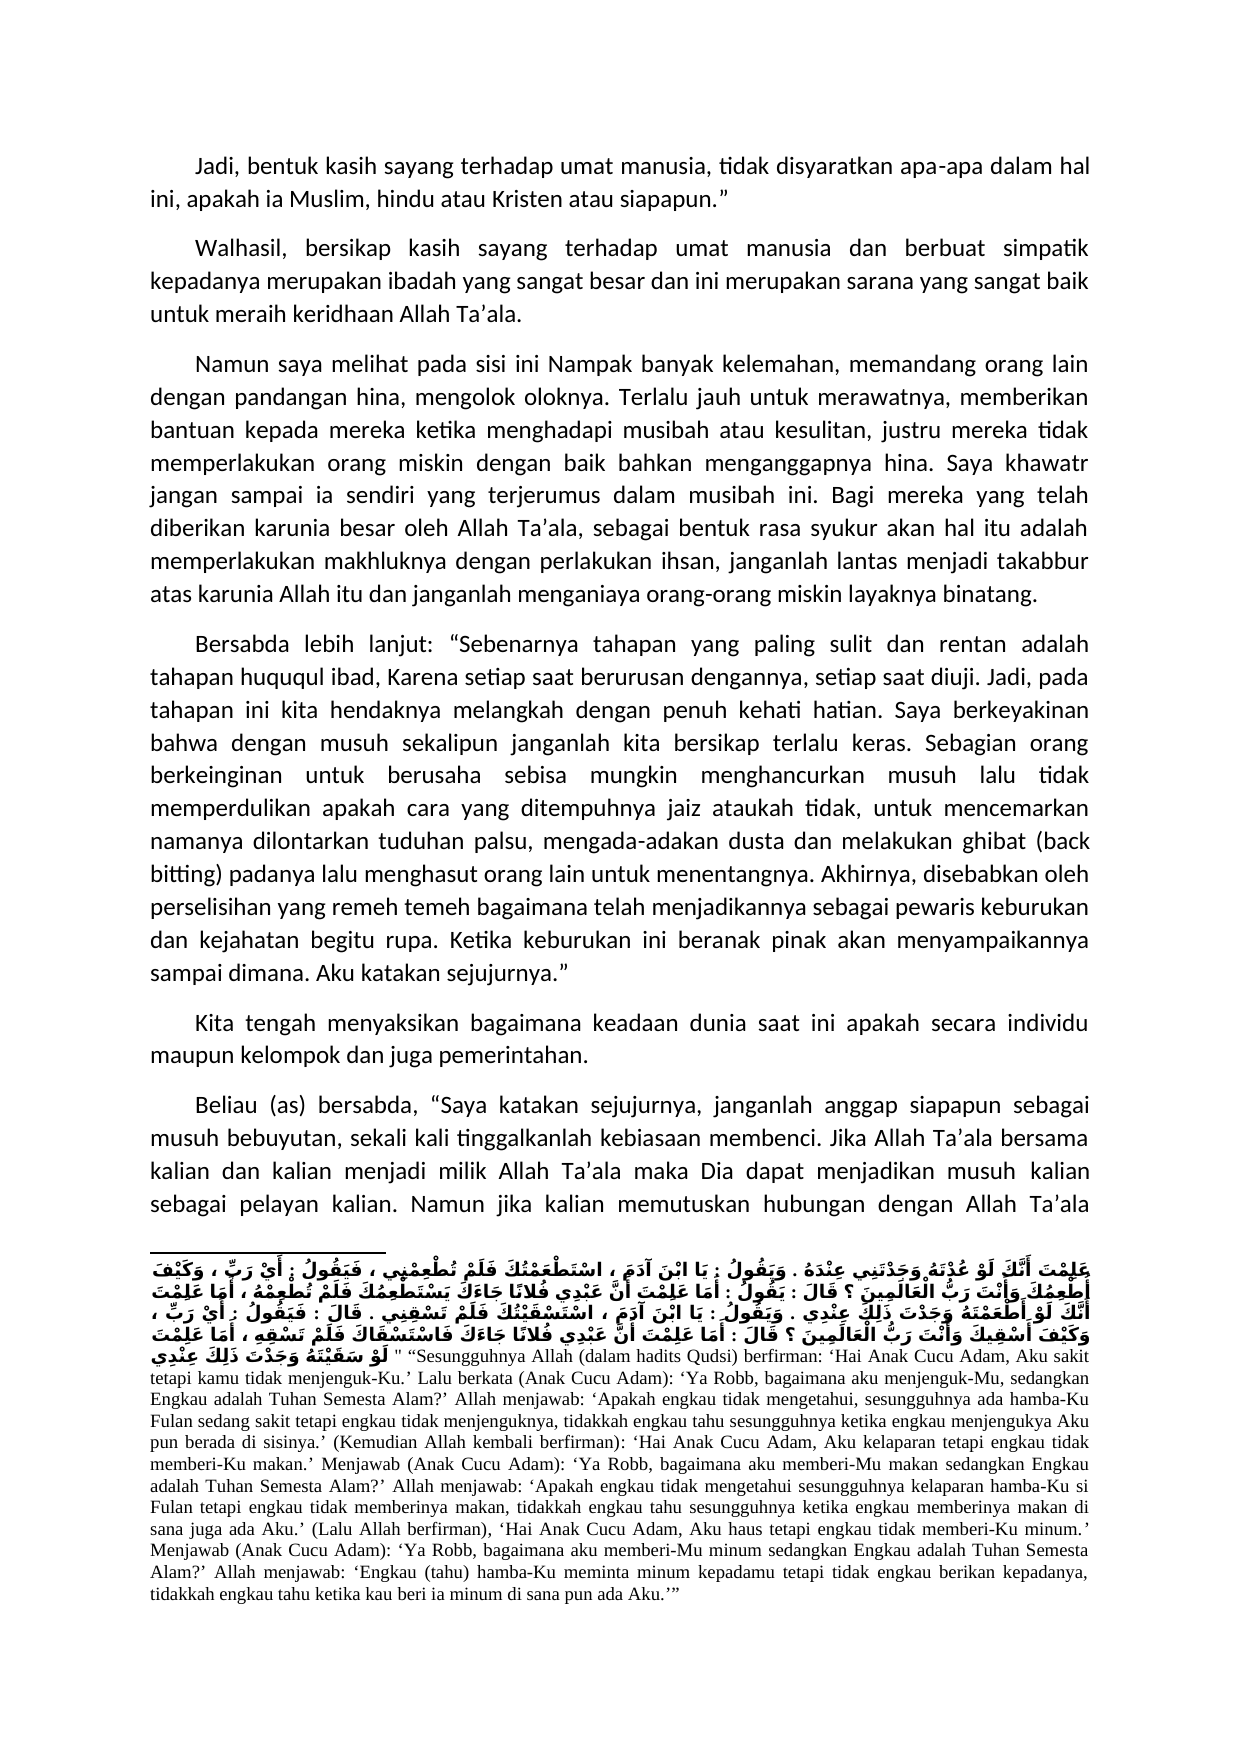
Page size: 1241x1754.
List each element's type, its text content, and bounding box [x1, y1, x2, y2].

text Namun saya melihat pada sisi ini Nampak banyak kelemahan, memandang orang lain dengan pandangan hina, mengolok oloknya. Terlalu jauh untuk merawatnya, memberikan bantuan kepada mereka ketika menghadapi musibah atau kesulitan, justru mereka tidak memperlakukan orang miskin dengan baik bahkan menganggapnya hina. Saya khawatr jangan sampai ia sendiri yang terjerumus dalam musibah ini. Bagi mereka yang telah diberikan karunia besar oleh Allah Ta’ala, sebagai bentuk rasa syukur akan hal itu adalah memperlakukan makhluknya dengan perlakukan ihsan, janganlah lantas menjadi takabbur atas karunia Allah itu dan janganlah menganiaya orang-orang miskin layaknya binatang. [150, 348, 1090, 609]
text Beliau (as) bersabda, “Saya katakan sejujurnya, janganlah anggap siapapun sebagai musuh bebuyutan, sekali kali tinggalkanlah kebiasaan membenci. Jika Allah Ta’ala bersama kalian dan kalian menjadi milik Allah Ta’ala maka Dia dapat menjadikan musuh kalian sebagai pelayan kalian. Namun jika kalian memutuskan hubungan dengan Allah Ta’ala sehingga tidak tersisa lagi jalinan denganNya dan berseberangan denganNya sudah menjadi perilaku kalian, lantas siapakah musuh bagimu yang lebih besar dari Allah Ta’ala? Manusia dapat selamat dari permusuhan kepada makhluk, namun jika Tuhan yang menjadi musuhnya, sekalipun seluruh makhluk menjadi temannya, maka tidak akan bisa apa-apa. Untuk itu cara yang kalian tempuh harus cara-cara para Nabi. [150, 1089, 1090, 1218]
text Kita tengah menyaksikan bagaimana keadaan dunia saat ini apakah secara individu maupun kelompok dan juga pemerintahan. [150, 1007, 1090, 1070]
text Walhasil, bersikap kasih sayang terhadap umat manusia dan berbuat simpatik kepadanya merupakan ibadah yang sangat besar dan ini merupakan sarana yang sangat baik untuk meraih keridhaan Allah Ta’ala. [150, 232, 1090, 329]
text Jadi, bentuk kasih sayang terhadap umat manusia, tidak disyaratkan apa-apa dalam hal ini, apakah ia Muslim, hindu atau Kristen atau siapapun.” [150, 150, 1090, 213]
text Bersabda lebih lanjut: “Sebenarnya tahapan yang paling sulit dan rentan adalah tahapan huququl ibad, Karena setiap saat berurusan dengannya, setiap saat diuji. Jadi, pada tahapan ini kita hendaknya melangkah dengan penuh kehati hatian. Saya berkeyakinan bahwa dengan musuh sekalipun janganlah kita bersikap terlalu keras. Sebagian orang berkeinginan untuk berusaha sebisa mungkin menghancurkan musuh lalu tidak memperdulikan apakah cara yang ditempuhnya jaiz ataukah tidak, untuk mencemarkan namanya dilontarkan tuduhan palsu, mengada-adakan dusta dan melakukan ghibat (back bitting) padanya lalu menghasut orang lain untuk menentangnya. Akhirnya, disebabkan oleh perselisihan yang remeh temeh bagaimana telah menjadikannya sebagai pewaris keburukan dan kejahatan begitu rupa. Ketika keburukan ini beranak pinak akan menyampaikannya sampai dimana. Aku katakan sejujurnya.” [150, 628, 1090, 988]
